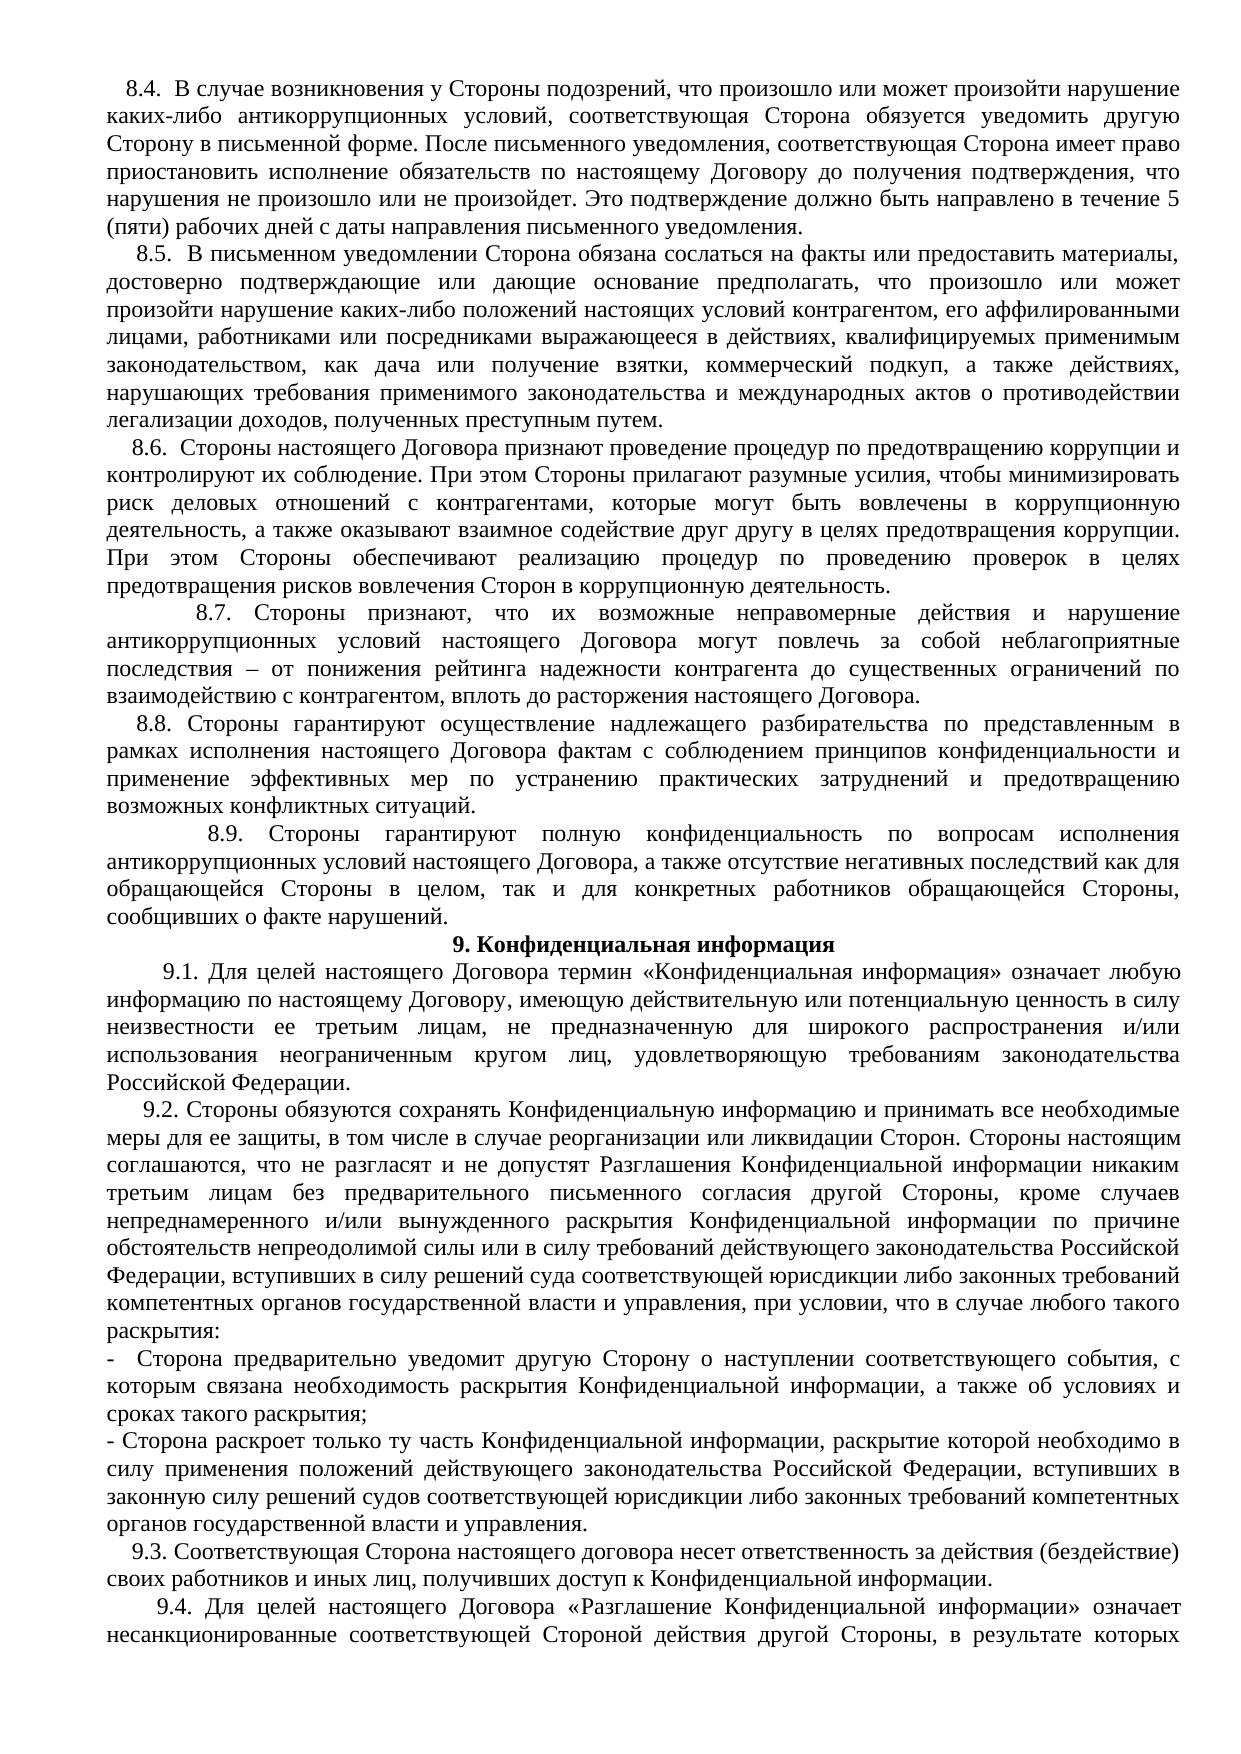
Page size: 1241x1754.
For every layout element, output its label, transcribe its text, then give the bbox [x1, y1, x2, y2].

text 9.1. Для целей настоящего Договора термин «Конфиденциальная информация» означает любую информацию по настоящему Договору, имеющую действительную или потенциальную ценность в силу неизвестности ее третьим лицам, не предназначенную для широкого распространения и/или использования неограниченным кругом лиц, удовлетворяющую требованиям законодательства Российской Федерации. [106, 957, 1181, 1095]
list 8.5. В письменном уведомлении Сторона обязана сослаться на факты или предоставить материалы, достоверно подтверждающие или дающие основание предполагать, что произошло или может произойти нарушение каких-либо положений настоящих условий контрагентом, его аффилированными лицами, работниками или посредниками выражающееся в действиях, квалифицируемых применимым законодательством, как дача или получение взятки, коммерческий подкуп, а также действиях, нарушающих требования применимого законодательства и международных актов о противодействии легализации доходов, полученных преступным путем. [106, 239, 1181, 433]
text - Сторона предварительно уведомит другую Сторону о наступлении соответствующего события, с которым связана необходимость раскрытия Конфиденциальной информации, а также об условиях и сроках такого раскрытия; [106, 1344, 1181, 1426]
text 9. Конфиденциальная информация [106, 929, 1181, 957]
list 8.8. Стороны гарантируют осуществление надлежащего разбирательства по представленным в рамках исполнения настоящего Договора фактам с соблюдением принципов конфиденциальности и применение эффективных мер по устранению практических затруднений и предотвращению возможных конфликтных ситуаций. [106, 709, 1181, 819]
list 8.6. Стороны настоящего Договора признают проведение процедур по предотвращению коррупции и контролируют их соблюдение. При этом Стороны прилагают разумные усилия, чтобы минимизировать риск деловых отношений с контрагентами, которые могут быть вовлечены в коррупционную деятельность, а также оказывают взаимное содействие друг другу в целях предотвращения коррупции. При этом Стороны обеспечивают реализацию процедур по проведению проверок в целях предотвращения рисков вовлечения Сторон в коррупционную деятельность. [106, 433, 1181, 598]
text 9.2. Стороны обязуются сохранять Конфиденциальную информацию и принимать все необходимые меры для ее защиты, в том числе в случае реорганизации или ликвидации Сторон. Стороны настоящим соглашаются, что не разгласят и не допустят Разглашения Конфиденциальной информации никаким третьим лицам без предварительного письменного согласия другой Стороны, кроме случаев непреднамеренного и/или вынужденного раскрытия Конфиденциальной информации по причине обстоятельств непреодолимой силы или в силу требований действующего законодательства Российской Федерации, вступивших в силу решений суда соответствующей юрисдикции либо законных требований компетентных органов государственной власти и управления, при условии, что в случае любого такого раскрытия: [106, 1095, 1181, 1344]
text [106, 1592, 1181, 1647]
list 8.4. В случае возникновения у Стороны подозрений, что произошло или может произойти нарушение каких-либо антикоррупционных условий, соответствующая Сторона обязуется уведомить другую Сторону в письменной форме. После письменного уведомления, соответствующая Сторона имеет право приостановить исполнение обязательств по настоящему Договору до получения подтверждения, что нарушения не произошло или не произойдет. Это подтверждение должно быть направлено в течение 5 (пяти) рабочих дней с даты направления письменного уведомления. [106, 74, 1181, 239]
text - Сторона раскроет только ту часть Конфиденциальной информации, раскрытие которой необходимо в силу применения положений действующего законодательства Российской Федерации, вступивших в законную силу решений судов соответствующей юрисдикции либо законных требований компетентных органов государственной власти и управления. [106, 1426, 1181, 1537]
list 8.7. Стороны признают, что их возможные неправомерные действия и нарушение антикоррупционных условий настоящего Договора могут повлечь за собой неблагоприятные последствия – от понижения рейтинга надежности контрагента до существенных ограничений по взаимодействию с контрагентом, вплоть до расторжения настоящего Договора. [106, 598, 1181, 709]
list 8.9. Стороны гарантируют полную конфиденциальность по вопросам исполнения антикоррупционных условий настоящего Договора, а также отсутствие негативных последствий как для обращающейся Стороны в целом, так и для конкретных работников обращающейся Стороны, сообщивших о факте нарушений. [106, 819, 1181, 929]
text 9.3. Соответствующая Сторона настоящего договора несет ответственность за действия (бездействие) своих работников и иных лиц, получивших доступ к Конфиденциальной информации. [106, 1537, 1181, 1592]
